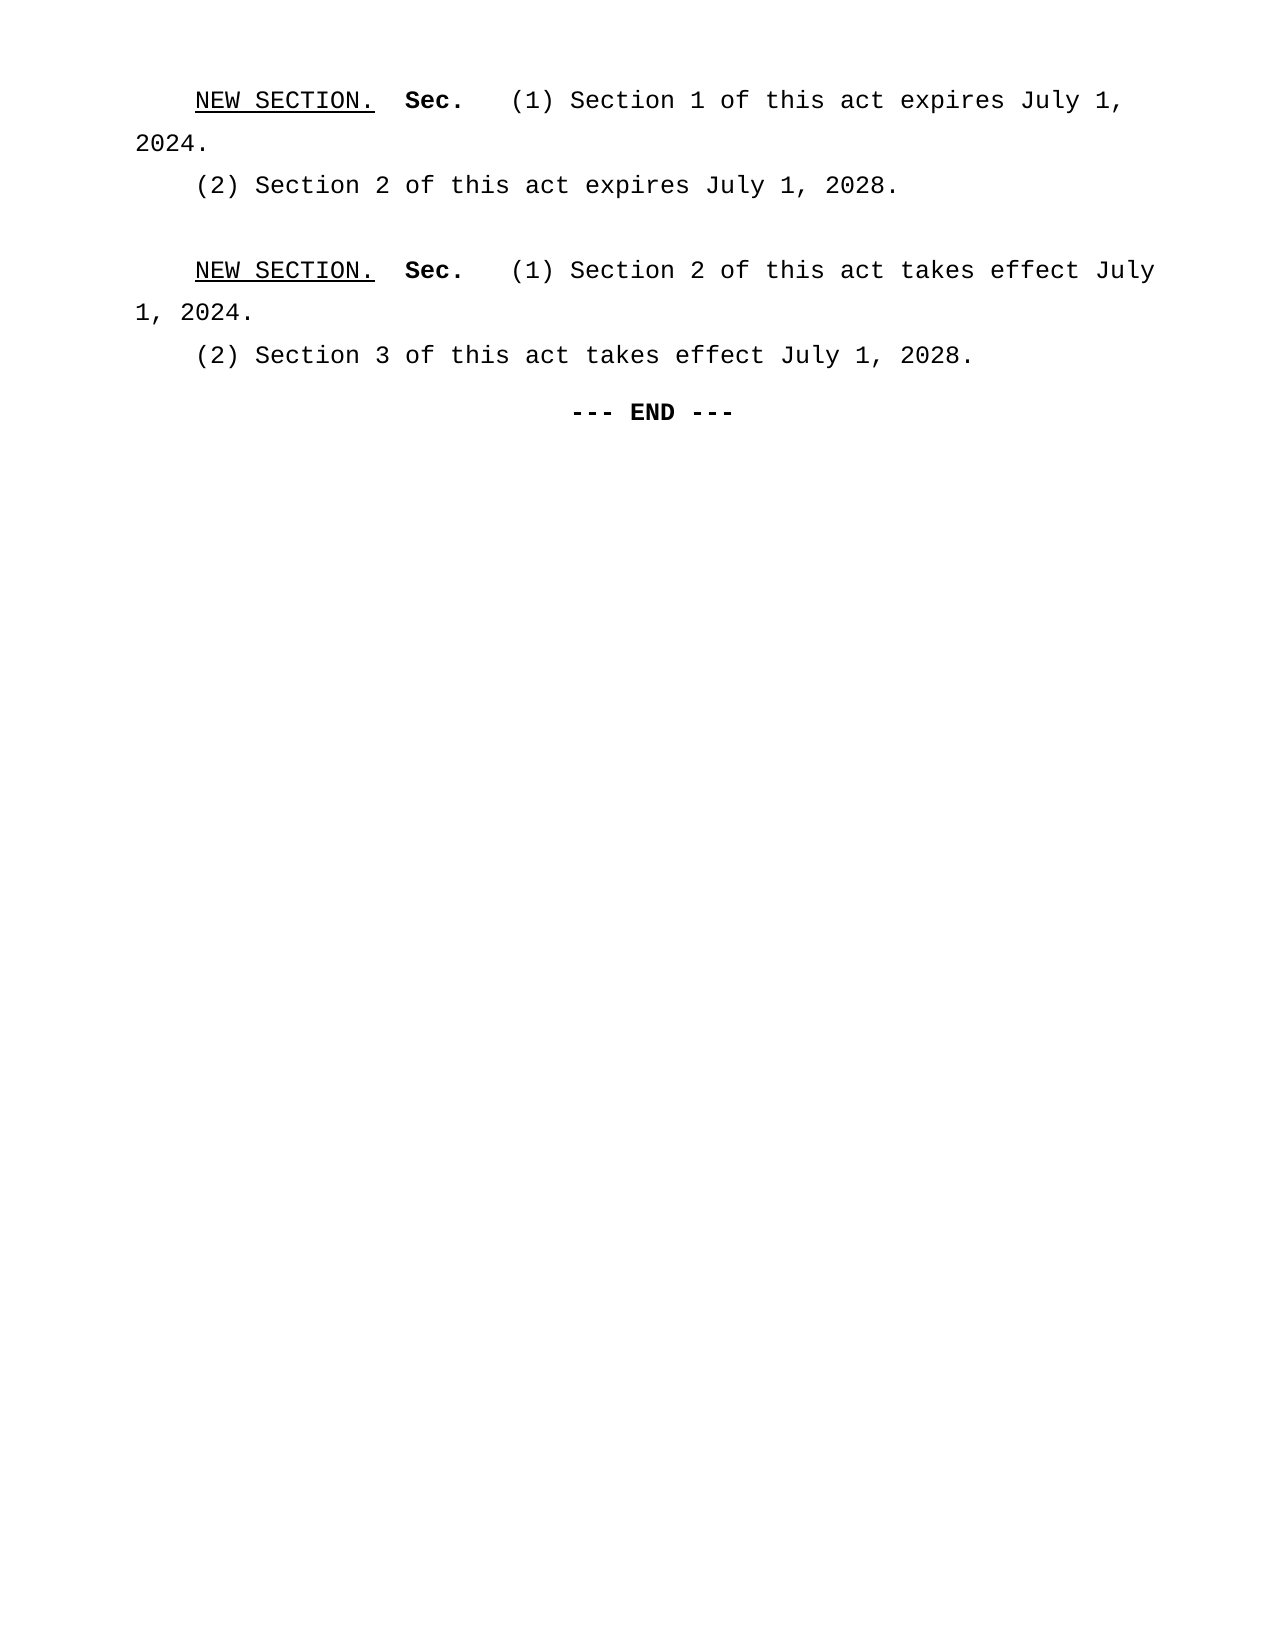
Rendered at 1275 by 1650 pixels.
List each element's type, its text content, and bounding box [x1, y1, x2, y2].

text NEW SECTION. Sec. (1) Section 2 of this act takes effect July 1, 2024. [135, 244, 1170, 329]
text NEW SECTION. Sec. (1) Section 1 of this act expires July 1, 2024. [135, 75, 1170, 160]
text (2) Section 3 of this act takes effect July 1, 2028. [135, 329, 1170, 372]
text --- END --- [135, 400, 1170, 428]
text (2) Section 2 of this act expires July 1, 2028. [135, 160, 1170, 202]
